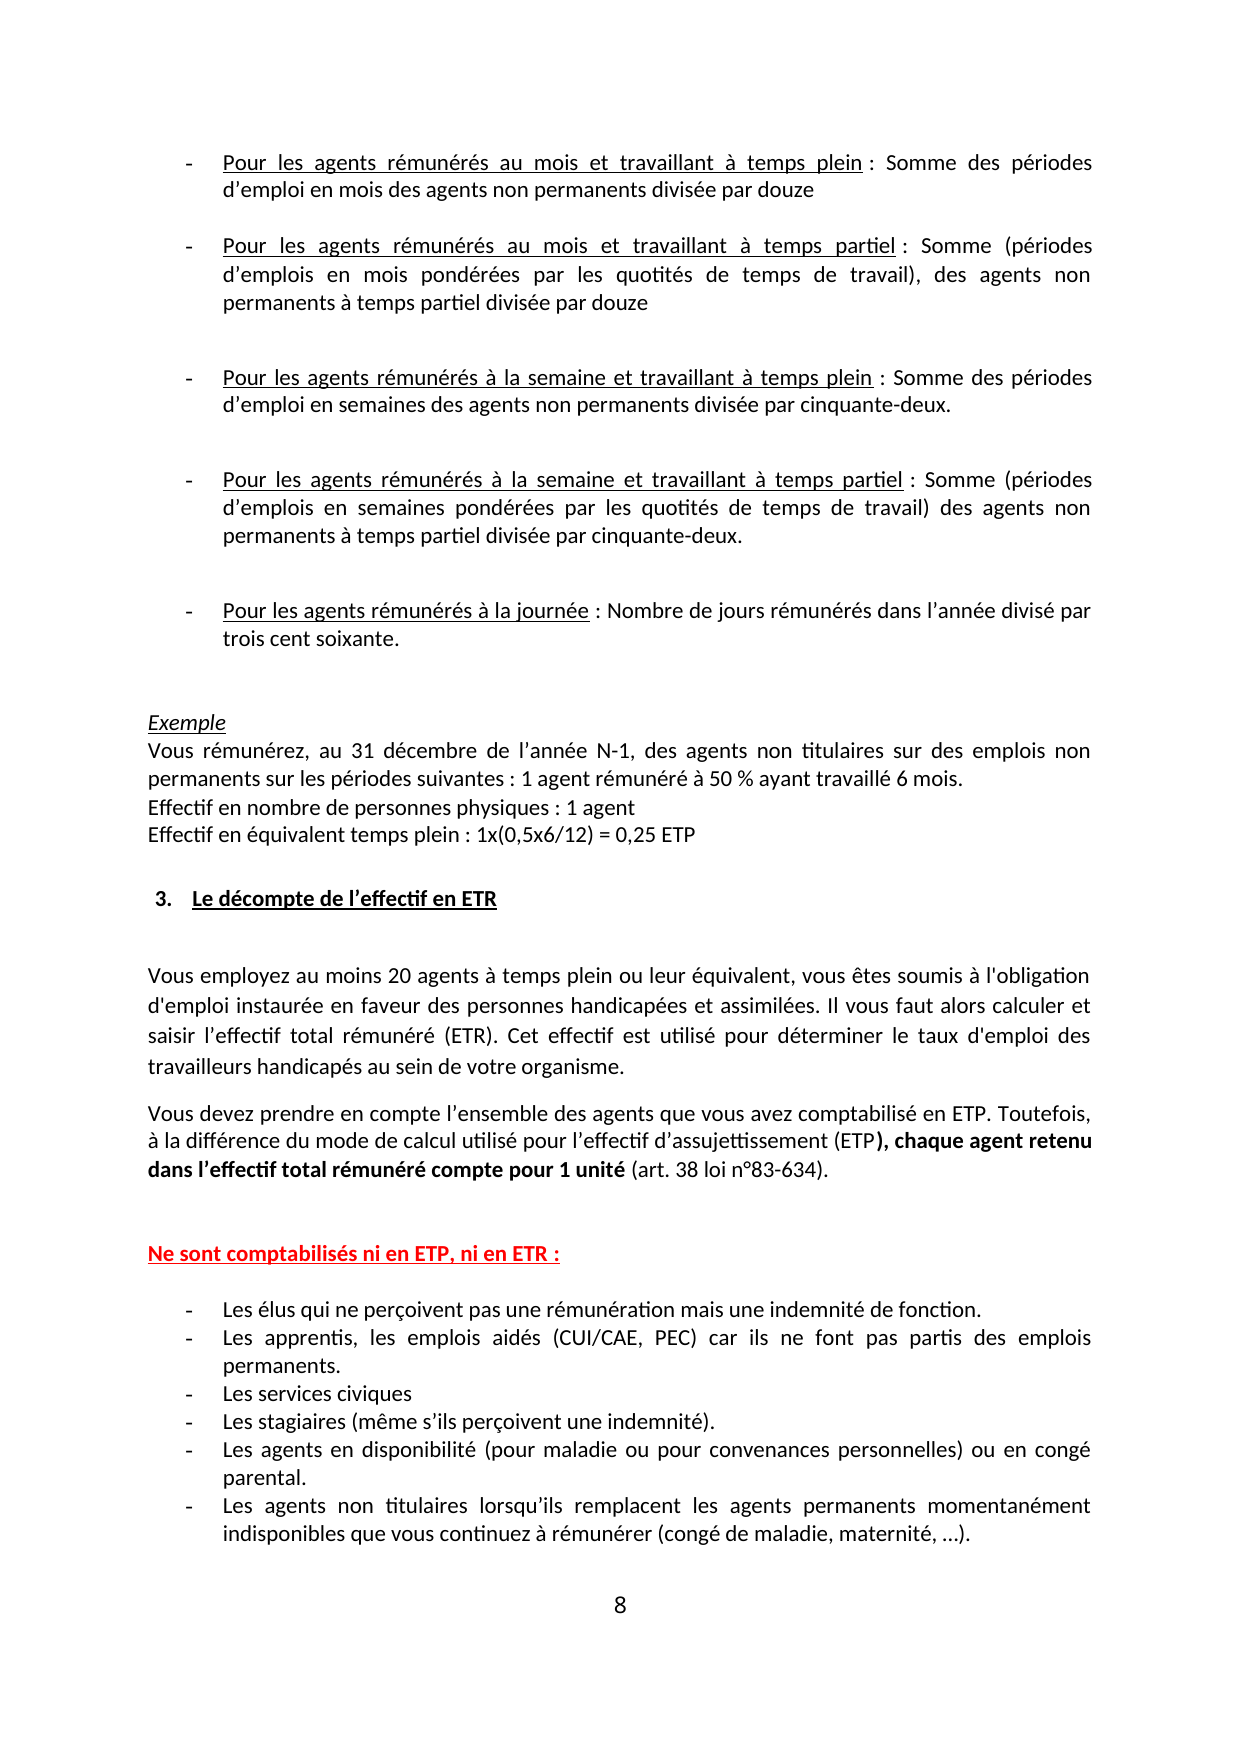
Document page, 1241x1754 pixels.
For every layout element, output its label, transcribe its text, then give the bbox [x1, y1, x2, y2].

subtitle Le décompte de l’effectif en ETR [154, 884, 1093, 912]
text Ne sont comptabilisés ni en ETP, ni en ETR : [148, 1239, 1093, 1267]
text Exemple [148, 708, 1093, 737]
text Vous devez prendre en compte l’ensemble des agents que vous avez comptabilisé en ETP. Toutefois, à la différence du mode de calcul utilisé pour l’effectif d’assujettissement (ETP), chaque agent retenu dans l’effectif total rémunéré compte pour 1 unité (art. 38 loi n°83-634). [148, 1099, 1093, 1183]
list Les élus qui ne perçoivent pas une rémunération mais une indemnité de fonction. [185, 1295, 1093, 1323]
list Pour les agents rémunérés à la semaine et travaillant à temps partiel : Somme (périodes d’emplois en semaines pondérées par les quotités de temps de travail) des agents non permanents à temps partiel divisée par cinquante-deux. [185, 466, 1093, 549]
list Les services civiques [185, 1379, 1093, 1407]
text Effectif en nombre de personnes physiques : 1 agent [148, 793, 1093, 821]
list Les agents en disponibilité (pour maladie ou pour convenances personnelles) ou en congé parental. [185, 1435, 1093, 1491]
list Les agents non titulaires lorsqu’ils remplacent les agents permanents momentanément indisponibles que vous continuez à rémunérer (congé de maladie, maternité, …). [185, 1491, 1093, 1547]
list Les stagiaires (même s’ils perçoivent une indemnité). [185, 1407, 1093, 1435]
list Pour les agents rémunérés au mois et travaillant à temps plein : Somme des périodes d’emploi en mois des agents non permanents divisée par douze [185, 148, 1093, 204]
list Pour les agents rémunérés à la journée : Nombre de jours rémunérés dans l’année divisé par trois cent soixante. [185, 596, 1093, 652]
list Les apprentis, les emplois aidés (CUI/CAE, PEC) car ils ne font pas partis des emplois permanents. [185, 1323, 1093, 1379]
list Pour les agents rémunérés à la semaine et travaillant à temps plein : Somme des périodes d’emploi en semaines des agents non permanents divisée par cinquante-deux. [185, 363, 1093, 419]
text Vous rémunérez, au 31 décembre de l’année N-1, des agents non titulaires sur des emplois non permanents sur les périodes suivantes : 1 agent rémunéré à 50 % ayant travaillé 6 mois. [148, 737, 1093, 793]
text Vous employez au moins 20 agents à temps plein ou leur équivalent, vous êtes soumis à l'obligation d'emploi instaurée en faveur des personnes handicapées et assimilées. Il vous faut alors calculer et saisir l’effectif total rémunéré (ETR). Cet effectif est utilisé pour déterminer le taux d'emploi des travailleurs handicapés au sein de votre organisme. [148, 961, 1093, 1080]
text Effectif en équivalent temps plein : 1x(0,5x6/12) = 0,25 ETP [148, 821, 1093, 849]
list Pour les agents rémunérés au mois et travaillant à temps partiel : Somme (périodes d’emplois en mois pondérées par les quotités de temps de travail), des agents non permanents à temps partiel divisée par douze [185, 232, 1093, 316]
